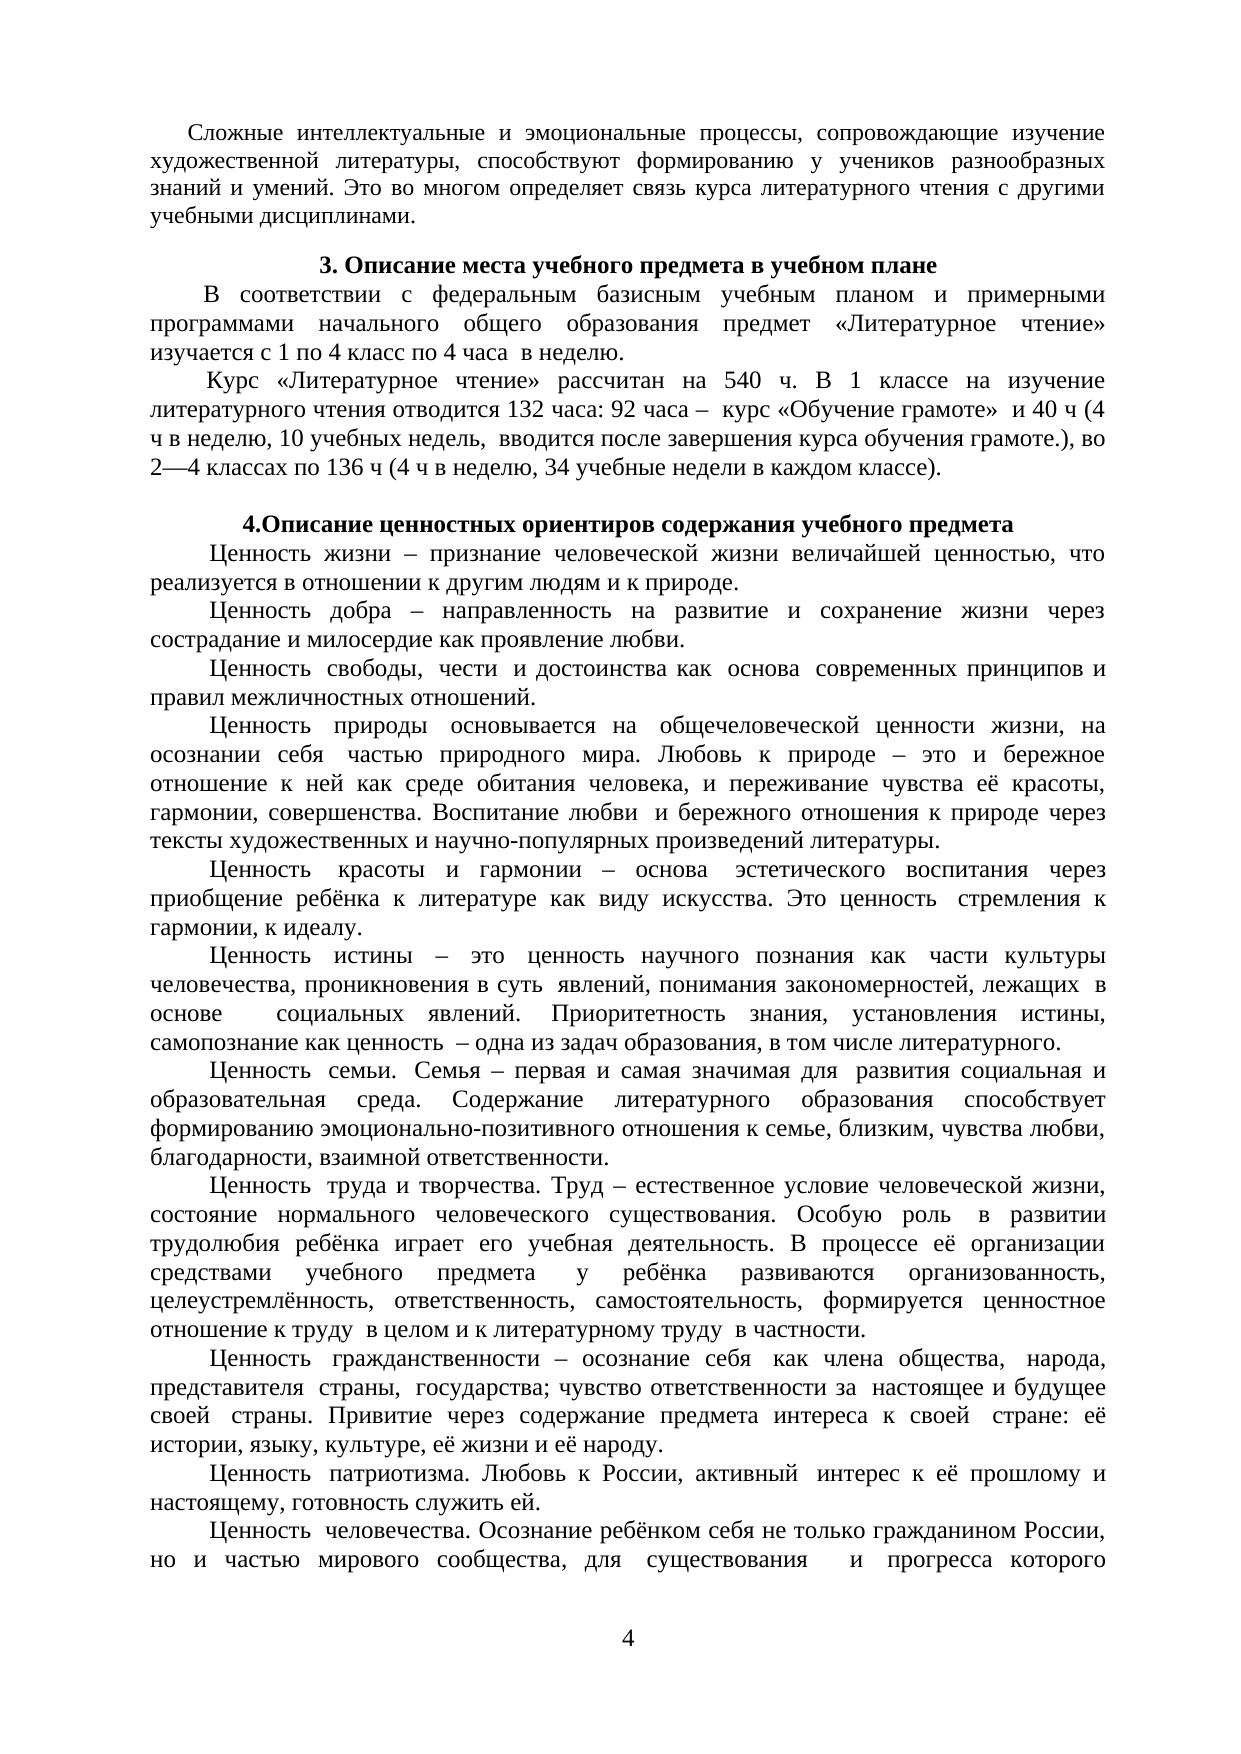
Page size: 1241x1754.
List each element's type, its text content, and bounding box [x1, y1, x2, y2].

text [150, 1516, 1106, 1573]
text Ценность жизни – признание человеческой жизни величайшей ценностью, что реализуется в отношении к другим людям и к природе. [150, 538, 1106, 596]
text Ценность добра – направленность на развитие и сохранение жизни через сострадание и милосердие как проявление любви. [150, 596, 1106, 653]
text Сложные интеллектуальные и эмоциональные процессы, сопровождающие изучение художественной литературы, способствуют формированию у учеников разнообразных знаний и умений. Это во многом определяет связь курса литературного чтения с другими учебными дисциплинами. [150, 118, 1106, 228]
text Ценность красоты и гармонии – основа эстетического воспитания через приобщение ребёнка к литературе как виду искусства. Это ценность стремления к гармонии, к идеалу. [150, 854, 1106, 941]
text В соответствии с федеральным базисным учебным планом и примерными программами начального общего образования предмет «Литературное чтение» изучается с 1 по 4 класс по 4 часа в неделю. [150, 279, 1106, 366]
text 3. Описание места учебного предмета в учебном плане [150, 251, 1106, 279]
text Курс «Литературное чтение» рассчитан на 540 ч. В 1 классе на изучение литературного чтения отводится 132 часа: 92 часа – курс «Обучение грамоте» и 40 ч (4 ч в неделю, 10 учебных недель, вводится после завершения курса обучения грамоте.), во 2—4 классах по 136 ч (4 ч в неделю, 34 учебные недели в каждом классе). [150, 366, 1106, 481]
text Ценность гражданственности – осознание себя как члена общества, народа, представителя страны, государства; чувство ответственности за настоящее и будущее своей страны. Привитие через содержание предмета интереса к своей стране: её истории, языку, культуре, её жизни и её народу. [150, 1343, 1106, 1458]
text Ценность семьи. Семья – первая и самая значимая для развития социальная и образовательная среда. Содержание литературного образования способствует формированию эмоционально-позитивного отношения к семье, близким, чувства любви, благодарности, взаимной ответственности. [150, 1056, 1106, 1171]
text Ценность патриотизма. Любовь к России, активный интерес к её прошлому и настоящему, готовность служить ей. [150, 1458, 1106, 1516]
text Ценность природы основывается на общечеловеческой ценности жизни, на осознании себя частью природного мира. Любовь к природе – это и бережное отношение к ней как среде обитания человека, и переживание чувства её красоты, гармонии, совершенства. Воспитание любви и бережного отношения к природе через тексты художественных и научно-популярных произведений литературы. [150, 711, 1106, 854]
text 4.Описание ценностных ориентиров содержания учебного предмета [150, 509, 1106, 538]
text Ценность истины – это ценность научного познания как части культуры человечества, проникновения в суть явлений, понимания закономерностей, лежащих в основе социальных явлений. Приоритетность знания, установления истины, самопознание как ценность – одна из задач образования, в том числе литературного. [150, 941, 1106, 1056]
text Ценность труда и творчества. Труд – естественное условие человеческой жизни, состояние нормального человеческого существования. Особую роль в развитии трудолюбия ребёнка играет его учебная деятельность. В процессе её организации средствами учебного предмета у ребёнка развиваются организованность, целеустремлённость, ответственность, самостоятельность, формируется ценностное отношение к труду в целом и к литературному труду в частности. [150, 1171, 1106, 1343]
text Ценность свободы, чести и достоинства как основа современных принципов и правил межличностных отношений. [150, 653, 1106, 711]
